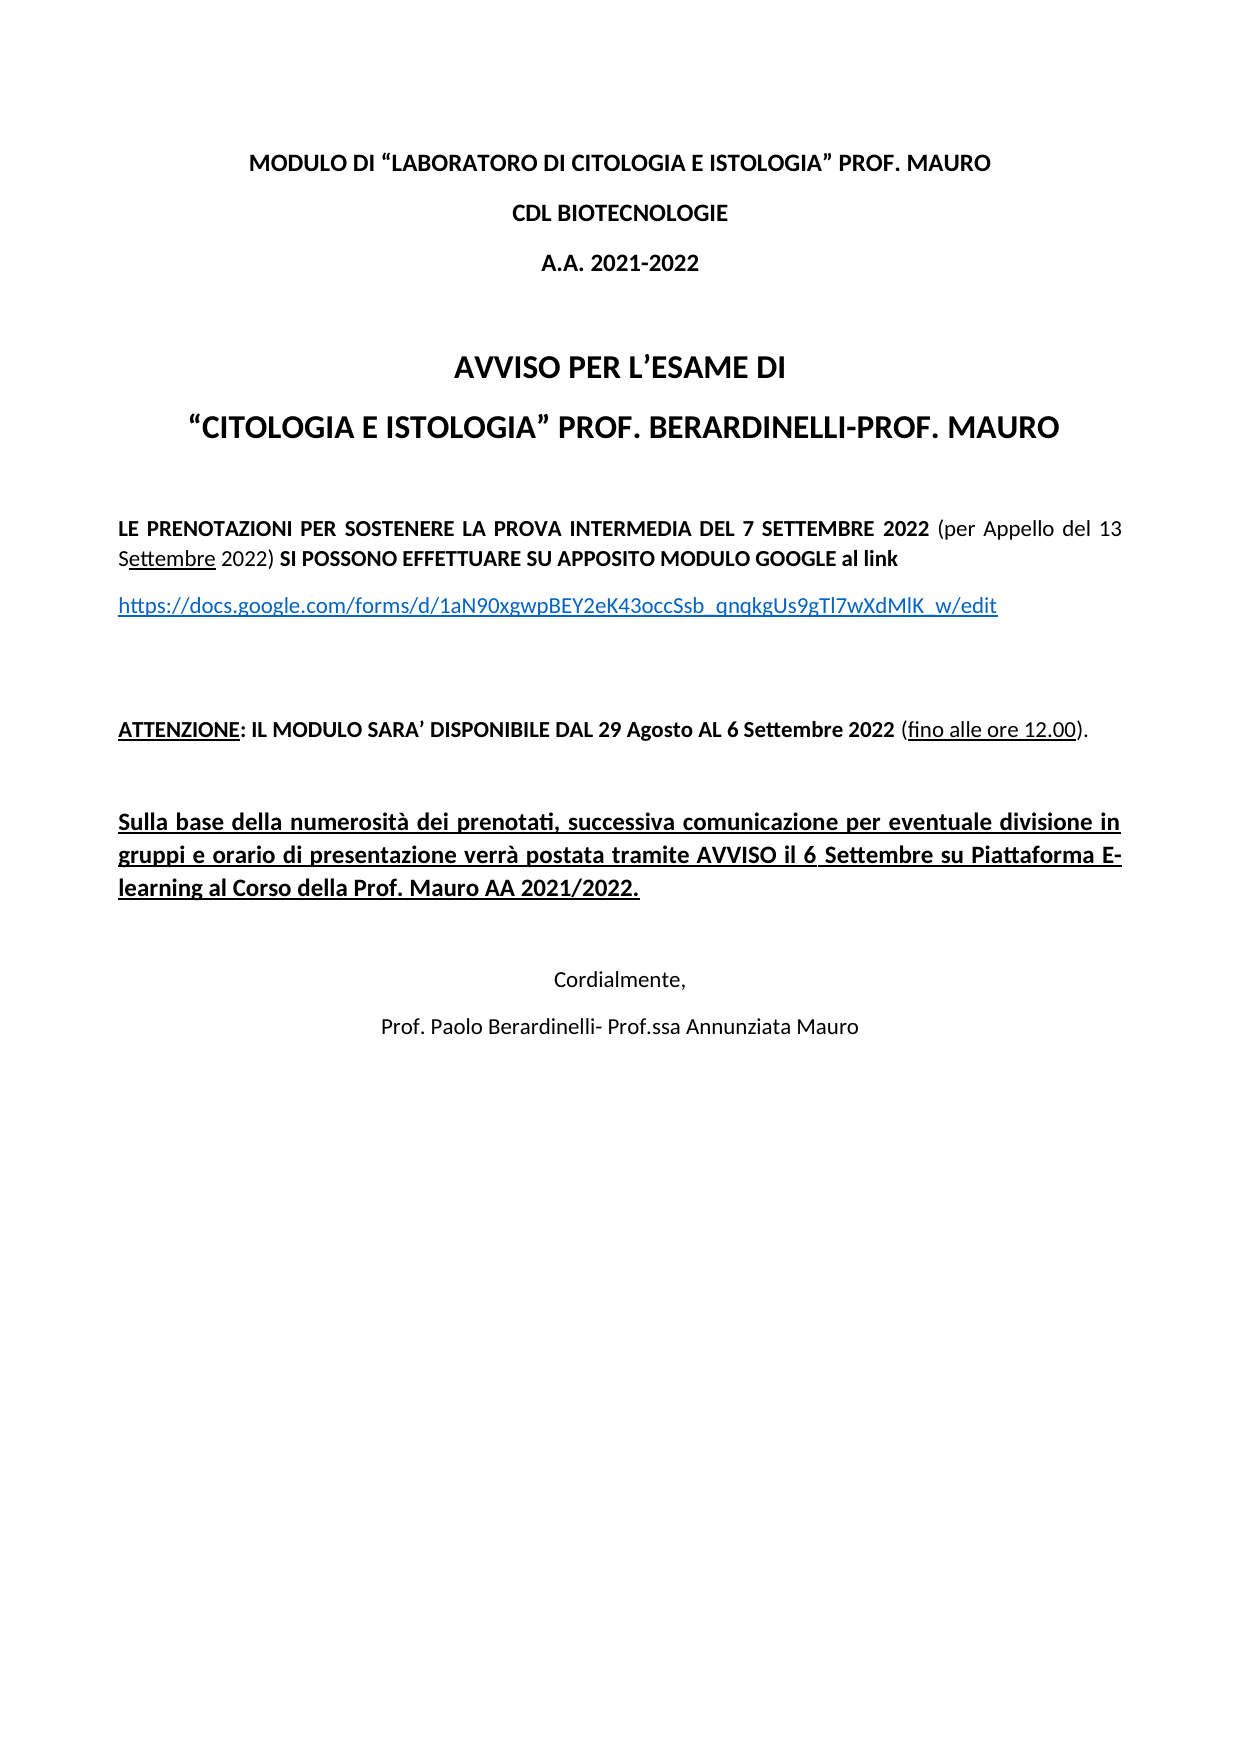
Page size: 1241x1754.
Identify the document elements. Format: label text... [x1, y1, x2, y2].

text ATTENZIONE: IL MODULO SARA’ DISPONIBILE DAL 29 Agosto AL 6 Settembre 2022 (fino alle ore 12.00). [118, 715, 1122, 743]
text Cordialmente, [118, 966, 1122, 993]
text LE PRENOTAZIONI PER SOSTENERE LA PROVA INTERMEDIA DEL 7 SETTEMBRE 2022 (per Appello del 13 Settembre 2022) SI POSSONO EFFETTUARE SU APPOSITO MODULO GOOGLE al link [118, 514, 1122, 572]
text Sulla base della numerosità dei prenotati, successiva comunicazione per eventuale divisione in gruppi e orario di presentazione verrà postata tramite AVVISO il 6 Settembre su Piattaforma E-learning al Corso della Prof. Mauro AA 2021/2022. [118, 806, 1122, 865]
text Sulla base della numerosità dei prenotati, successiva comunicazione per eventuale divisione in gruppi e orario di presentazione verrà postata tramite AVVISO il 6 Settembre su Piattaforma E-learning al Corso della Prof. Mauro AA 2021/2022. [118, 866, 1122, 902]
text CDL BIOTECNOLOGIE [118, 197, 1122, 228]
text https://docs.google.com/forms/d/1aN90xgwpBEY2eK43occSsb_qnqkgUs9gTl7wXdMlK_w/edit [118, 591, 1122, 619]
text “CITOLOGIA E ISTOLOGIA” PROF. BERARDINELLI-PROF. MAURO [118, 407, 1122, 447]
text MODULO DI “LABORATORO DI CITOLOGIA E ISTOLOGIA” PROF. MAURO [118, 148, 1122, 178]
text Prof. Paolo Berardinelli- Prof.ssa Annunziata Mauro [118, 1012, 1122, 1040]
text A.A. 2021-2022 [118, 247, 1122, 277]
text AVVISO PER L’ESAME DI [118, 346, 1122, 387]
